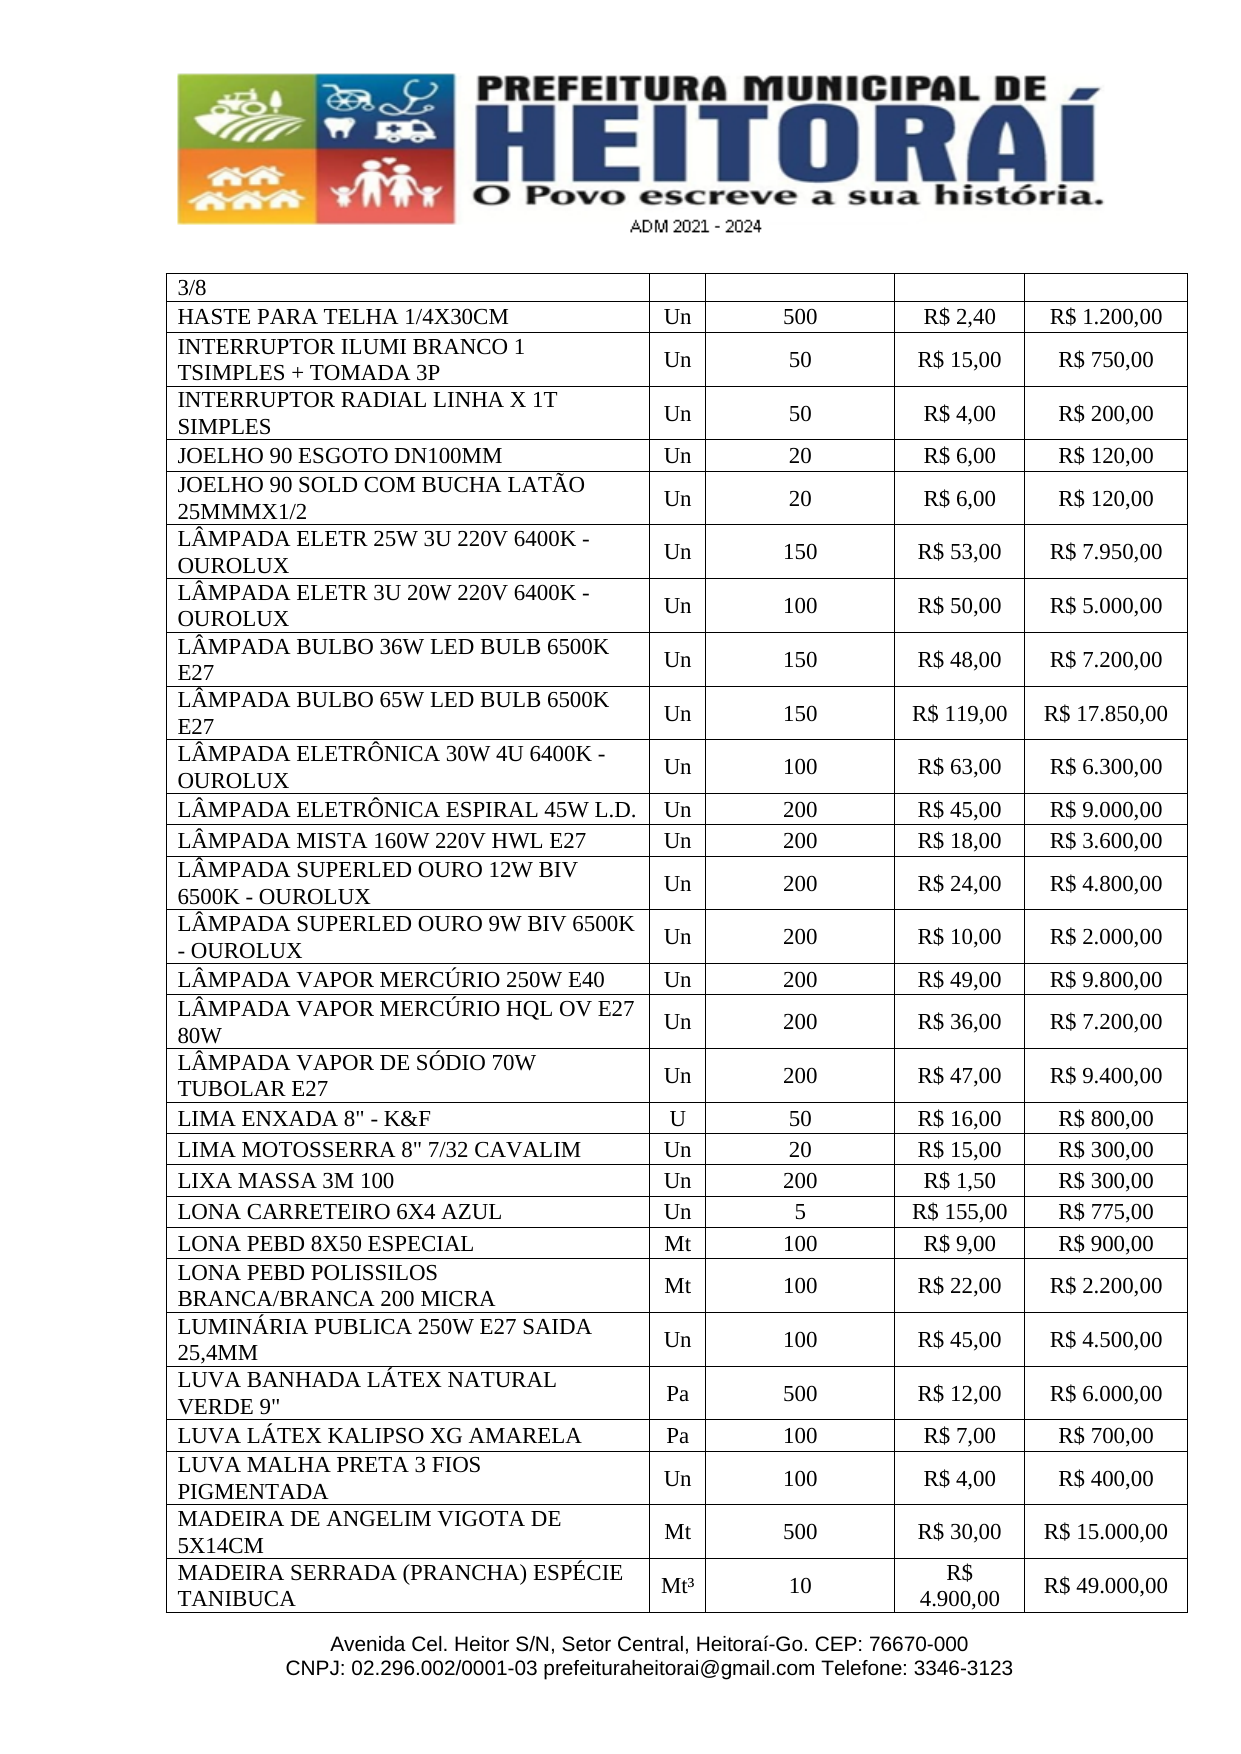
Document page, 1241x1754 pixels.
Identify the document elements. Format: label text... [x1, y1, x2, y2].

table_cell R$ 2,40 [895, 302, 1024, 332]
table_cell Un [650, 525, 705, 578]
table_cell R$ 30,00 [895, 1505, 1024, 1558]
table_cell R$ 300,00 [1025, 1165, 1187, 1196]
table_cell R$ 120,00 [1025, 472, 1187, 524]
table_cell R$ 800,00 [1025, 1103, 1187, 1133]
table_cell Un [650, 633, 705, 686]
table_cell 20 [706, 440, 894, 471]
table_cell LIMA MOTOSSERRA 8" 7/32 CAVALIM [167, 1134, 649, 1164]
table_cell R$ 45,00 [895, 1313, 1024, 1366]
table_cell Mt [650, 1228, 705, 1258]
table_cell Un [650, 687, 705, 739]
table_cell Un [650, 440, 705, 471]
table_cell Un [650, 472, 705, 524]
table_cell Un [650, 302, 705, 332]
table_cell Pa [650, 1367, 705, 1419]
table_cell LÂMPADA MISTA 160W 220V HWL E27 [167, 825, 649, 856]
table_cell HASTE COBRE S/CONECTOR 2MT 9,52MM 3/8 [167, 274, 649, 301]
table_cell R$ 9.800,00 [1025, 964, 1187, 994]
table_cell 20 [706, 472, 894, 524]
table_cell R$ 155,00 [895, 1197, 1024, 1227]
table_cell JOELHO 90 SOLD COM BUCHA LATÃO 25MMMX1/2 [167, 472, 649, 524]
table_cell 500 [706, 1505, 894, 1558]
table_cell LÂMPADA VAPOR DE SÓDIO 70W TUBOLAR E27 [167, 1049, 649, 1102]
table_cell R$ 775,00 [1025, 1197, 1187, 1227]
table_cell R$ 2.000,00 [1025, 910, 1187, 963]
table_cell LIMA ENXADA 8" - K&F [167, 1103, 649, 1133]
table_cell LIXA MASSA 3M 100 [167, 1165, 649, 1196]
table_cell Un [650, 333, 705, 386]
table_cell R$ 300,00 [1025, 1134, 1187, 1164]
table_cell R$ 400,00 [1025, 1452, 1187, 1504]
table_cell Un [650, 857, 705, 909]
table_cell R$ 120,00 [1025, 440, 1187, 471]
table_cell Un [650, 825, 705, 856]
table_cell LÂMPADA ELETRÔNICA ESPIRAL 45W L.D. [167, 794, 649, 824]
table_cell R$ 4.500,00 [1025, 1313, 1187, 1366]
table_cell R$ 6.300,00 [1025, 740, 1187, 793]
table_cell Un [650, 1049, 705, 1102]
table_cell 200 [706, 1165, 894, 1196]
table_cell R$ 17.850,00 [1025, 687, 1187, 739]
table_cell R$ 6,00 [895, 472, 1024, 524]
table_cell 200 [706, 857, 894, 909]
table_cell 10 [706, 1559, 894, 1612]
table_cell R$ 36,00 [895, 995, 1024, 1048]
table_cell LÂMPADA VAPOR MERCÚRIO 250W E40 [167, 964, 649, 994]
table_cell LÂMPADA SUPERLED OURO 9W BIV 6500K - OUROLUX [167, 910, 649, 963]
table_cell LUVA MALHA PRETA 3 FIOS PIGMENTADA [167, 1452, 649, 1504]
table_cell R$ 22,00 [895, 1259, 1024, 1312]
table_cell 100 [706, 1313, 894, 1366]
table_cell R$ 18,00 [895, 825, 1024, 856]
table_cell 100 [706, 579, 894, 632]
table_cell Pa [650, 1420, 705, 1451]
table_cell Mt [650, 1259, 705, 1312]
table_cell LUMINÁRIA PUBLICA 250W E27 SAIDA 25,4MM [167, 1313, 649, 1366]
table_cell R$ 119,00 [895, 687, 1024, 739]
table_cell LONA PEBD 8X50 ESPECIAL [167, 1228, 649, 1258]
table_cell LÂMPADA ELETR 3U 20W 220V 6400K - OUROLUX [167, 579, 649, 632]
table_cell R$ 16,00 [895, 1103, 1024, 1133]
table_cell R$ 750,00 [1025, 333, 1187, 386]
table_cell 200 [706, 964, 894, 994]
table_cell R$ 5.000,00 [1025, 579, 1187, 632]
table_cell R$ 63,00 [895, 740, 1024, 793]
table_cell Un [650, 910, 705, 963]
table_cell 100 [706, 1420, 894, 1451]
table_cell R$ 15,00 [895, 1134, 1024, 1164]
table_cell R$ 48,00 [895, 633, 1024, 686]
table_cell Un [650, 794, 705, 824]
table_cell R$ 4.800,00 [1025, 857, 1187, 909]
table_cell R$ 24,00 [895, 857, 1024, 909]
table_cell R$ 32,00 [895, 274, 1024, 301]
table_cell HASTE PARA TELHA 1/4X30CM [167, 302, 649, 332]
table_cell R$ 6,00 [895, 440, 1024, 471]
table_cell MADEIRA SERRADA (PRANCHA) ESPÉCIE TANIBUCA [167, 1559, 649, 1612]
table_cell Un [650, 1313, 705, 1366]
table_cell 50 [706, 333, 894, 386]
table_cell 100 [706, 1228, 894, 1258]
table_cell Un [650, 995, 705, 1048]
table_cell R$ 47,00 [895, 1049, 1024, 1102]
table_cell INTERRUPTOR ILUMI BRANCO 1 TSIMPLES + TOMADA 3P [167, 333, 649, 386]
table_cell 100 [706, 740, 894, 793]
table_cell 50 [706, 1103, 894, 1133]
table_cell R$ 50,00 [895, 579, 1024, 632]
table_cell LUVA BANHADA LÁTEX NATURAL VERDE 9" [167, 1367, 649, 1419]
table_cell R$ 7.200,00 [1025, 995, 1187, 1048]
table_cell 500 [706, 1367, 894, 1419]
table_cell R$ 49,00 [895, 964, 1024, 994]
table_cell LÂMPADA SUPERLED OURO 12W BIV 6500K - OUROLUX [167, 857, 649, 909]
table_cell Un [650, 740, 705, 793]
table_cell INTERRUPTOR RADIAL LINHA X 1T SIMPLES [167, 387, 649, 439]
table_cell 5 [706, 1197, 894, 1227]
table_cell R$ 1,50 [895, 1165, 1024, 1196]
table_cell R$ 12,00 [895, 1367, 1024, 1419]
table_cell JOELHO 90 ESGOTO DN100MM [167, 440, 649, 471]
table_cell Mt³ [650, 1559, 705, 1612]
table_cell 200 [706, 794, 894, 824]
table_cell Un [650, 274, 705, 301]
table_cell R$ 53,00 [895, 525, 1024, 578]
table_cell R$ 640,00 [1025, 274, 1187, 301]
table_cell LÂMPADA BULBO 65W LED BULB 6500K E27 [167, 687, 649, 739]
table_cell R$ 4,00 [895, 387, 1024, 439]
table_cell R$ 9.400,00 [1025, 1049, 1187, 1102]
table_cell 500 [706, 302, 894, 332]
table_cell Un [650, 964, 705, 994]
table_cell 20 [706, 274, 894, 301]
table_cell LÂMPADA ELETRÔNICA 30W 4U 6400K - OUROLUX [167, 740, 649, 793]
picture [177, 73, 1123, 245]
table_cell R$ 200,00 [1025, 387, 1187, 439]
table_cell LÂMPADA ELETR 25W 3U 220V 6400K - OUROLUX [167, 525, 649, 578]
table_cell R$ 700,00 [1025, 1420, 1187, 1451]
table_cell 200 [706, 995, 894, 1048]
table_cell LÂMPADA BULBO 36W LED BULB 6500K E27 [167, 633, 649, 686]
table_cell 200 [706, 910, 894, 963]
table_cell R$ 6.000,00 [1025, 1367, 1187, 1419]
table_cell Un [650, 579, 705, 632]
table_cell R$ 1.200,00 [1025, 302, 1187, 332]
table_cell 150 [706, 687, 894, 739]
table_cell R$ 3.600,00 [1025, 825, 1187, 856]
table_cell R$ 10,00 [895, 910, 1024, 963]
table_cell 100 [706, 1259, 894, 1312]
table_cell R$ 15.000,00 [1025, 1505, 1187, 1558]
table_cell LONA PEBD POLISSILOS BRANCA/BRANCA 200 MICRA [167, 1259, 649, 1312]
table_cell 200 [706, 1049, 894, 1102]
table_cell R$ 7.200,00 [1025, 633, 1187, 686]
table_cell MADEIRA DE ANGELIM VIGOTA DE 5X14CM [167, 1505, 649, 1558]
table_cell R$ 7,00 [895, 1420, 1024, 1451]
table_cell R$ 7.950,00 [1025, 525, 1187, 578]
table_cell R$ 4.900,00 [895, 1559, 1024, 1612]
table_cell R$ 2.200,00 [1025, 1259, 1187, 1312]
table_cell LONA CARRETEIRO 6X4 AZUL [167, 1197, 649, 1227]
table_cell Un [650, 387, 705, 439]
table_cell LUVA LÁTEX KALIPSO XG AMARELA [167, 1420, 649, 1451]
table_cell U [650, 1103, 705, 1133]
table_cell R$ 9,00 [895, 1228, 1024, 1258]
table_cell 20 [706, 1134, 894, 1164]
table_cell R$ 4,00 [895, 1452, 1024, 1504]
table_cell Un [650, 1452, 705, 1504]
table_cell R$ 45,00 [895, 794, 1024, 824]
table_cell R$ 9.000,00 [1025, 794, 1187, 824]
table_cell R$ 900,00 [1025, 1228, 1187, 1258]
table_cell Mt [650, 1505, 705, 1558]
table_cell 200 [706, 825, 894, 856]
table_cell R$ 15,00 [895, 333, 1024, 386]
table_cell Un [650, 1197, 705, 1227]
table_cell 50 [706, 387, 894, 439]
table_cell 150 [706, 525, 894, 578]
table_cell Un [650, 1134, 705, 1164]
table_cell LÂMPADA VAPOR MERCÚRIO HQL OV E27 80W [167, 995, 649, 1048]
table_cell 100 [706, 1452, 894, 1504]
table_cell R$ 49.000,00 [1025, 1559, 1187, 1612]
table_cell 150 [706, 633, 894, 686]
table_cell Un [650, 1165, 705, 1196]
